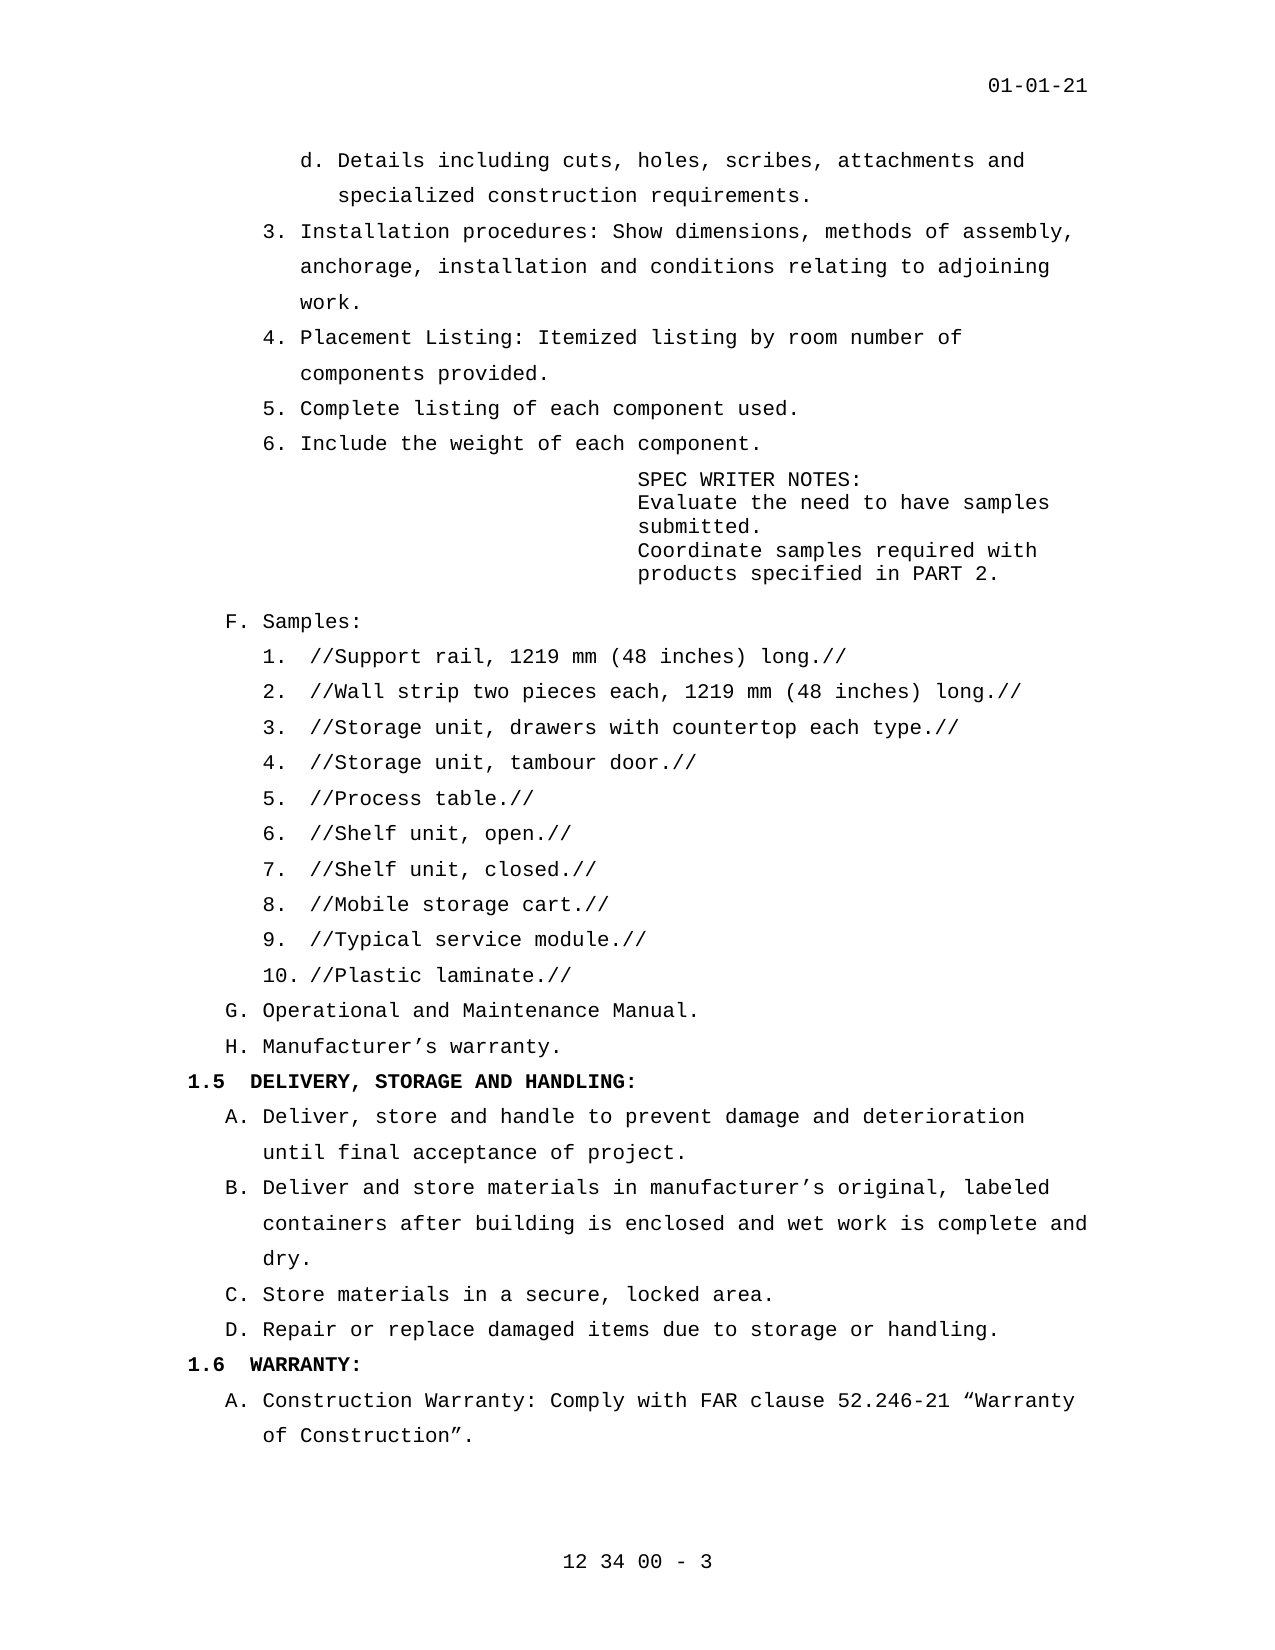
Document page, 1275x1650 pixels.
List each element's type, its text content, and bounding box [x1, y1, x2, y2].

text //Storage unit, drawers with countertop each type.// [262, 717, 1087, 741]
text Construction Warranty: Comply with FAR clause 52.246-21 “Warranty of Construction”. [225, 1390, 1087, 1449]
text //Storage unit, tambour door.// [262, 752, 1087, 776]
text //Process table.// [262, 788, 1087, 811]
text //Shelf unit, open.// [262, 823, 1087, 847]
text Delivery, storage and handling: [187, 1071, 1087, 1095]
text //Support rail, 1219 mm (48 inches) long.// [262, 646, 1087, 670]
text //Wall strip two pieces each, 1219 mm (48 inches) long.// [262, 681, 1087, 705]
text Evaluate the need to have samples submitted. [637, 492, 1087, 540]
text Store materials in a secure, locked area. [225, 1283, 1087, 1307]
text Deliver and store materials in manufacturer’s original, labeled containers after building is enclosed and wet work is complete and dry. [225, 1177, 1087, 1272]
text //Shelf unit, closed.// [262, 858, 1087, 882]
text Installation procedures: Show dimensions, methods of assembly, anchorage, installation and conditions relating to adjoining work. [262, 221, 1087, 315]
text Samples: [225, 611, 1087, 634]
text Repair or replace damaged items due to storage or handling. [225, 1319, 1087, 1343]
text Details including cuts, holes, scribes, attachments and specialized construction requirements. [300, 150, 1087, 209]
text SPEC WRITER NOTES: [637, 469, 1087, 492]
text Deliver, store and handle to prevent damage and deterioration until final acceptance of project. [225, 1106, 1087, 1166]
text Complete listing of each component used. [262, 398, 1087, 422]
text warranty: [187, 1354, 1087, 1378]
text Manufacturer’s warranty. [225, 1036, 1087, 1059]
text //Plastic laminate.// [262, 965, 1087, 988]
text //Mobile storage cart.// [262, 894, 1087, 918]
text Operational and Maintenance Manual. [225, 1000, 1087, 1024]
text Coordinate samples required with products specified in PART 2. [637, 540, 1087, 587]
text Include the weight of each component. [262, 433, 1087, 457]
text //Typical service module.// [262, 929, 1087, 953]
text Placement Listing: Itemized listing by room number of components provided. [262, 327, 1087, 386]
